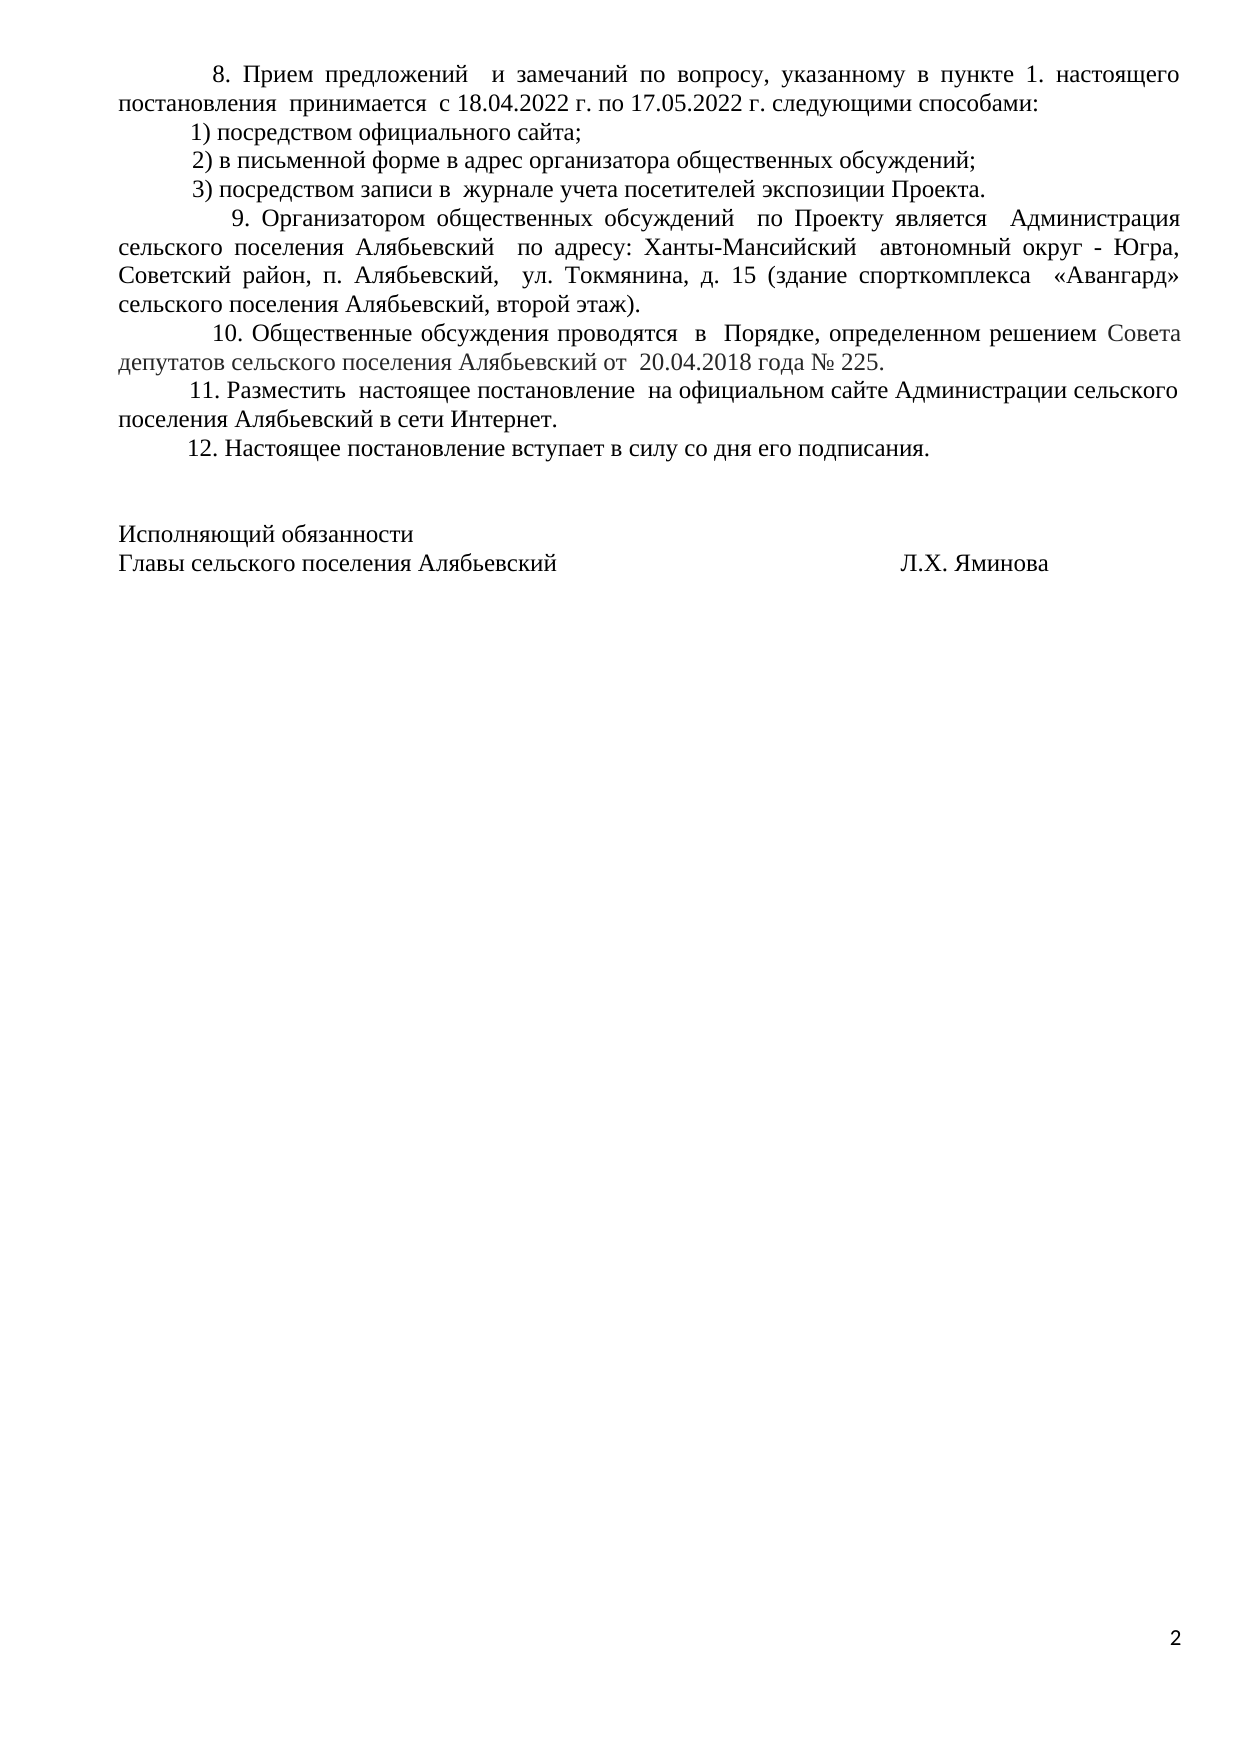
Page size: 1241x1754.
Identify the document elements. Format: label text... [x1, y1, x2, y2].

text 1) посредством официального сайта; [118, 117, 1181, 145]
text 10. Общественные обсуждения проводятся в Порядке, определенном решением Совета депутатов сельского поселения Алябьевский от 20.04.2018 года № 225. [118, 318, 1181, 375]
text Главы сельского поселения Алябьевский Л.Х. Яминова [118, 548, 1181, 577]
text 2) в письменной форме в адрес организатора общественных обсуждений; [118, 145, 1181, 174]
text 9. Организатором общественных обсуждений по Проекту является Администрация сельского поселения Алябьевский по адресу: Ханты-Мансийский автономный округ - Югра, Советский район, п. Алябьевский, ул. Токмянина, д. 15 (здание спорткомплекса «Авангард» сельского поселения Алябьевский, второй этаж). [118, 203, 1181, 318]
text 8. Прием предложений и замечаний по вопросу, указанному в пункте 1. настоящего постановления принимается с 18.04.2022 г. по 17.05.2022 г. следующими способами: [118, 59, 1181, 117]
text 12. Настоящее постановление вступает в силу со дня его подписания. [118, 433, 1181, 462]
text 11. Разместить настоящее постановление на официальном сайте Администрации сельского поселения Алябьевский в сети Интернет. [118, 375, 1181, 433]
text 3) посредством записи в журнале учета посетителей экспозиции Проекта. [118, 174, 1181, 203]
text Исполняющий обязанности [118, 519, 1181, 548]
